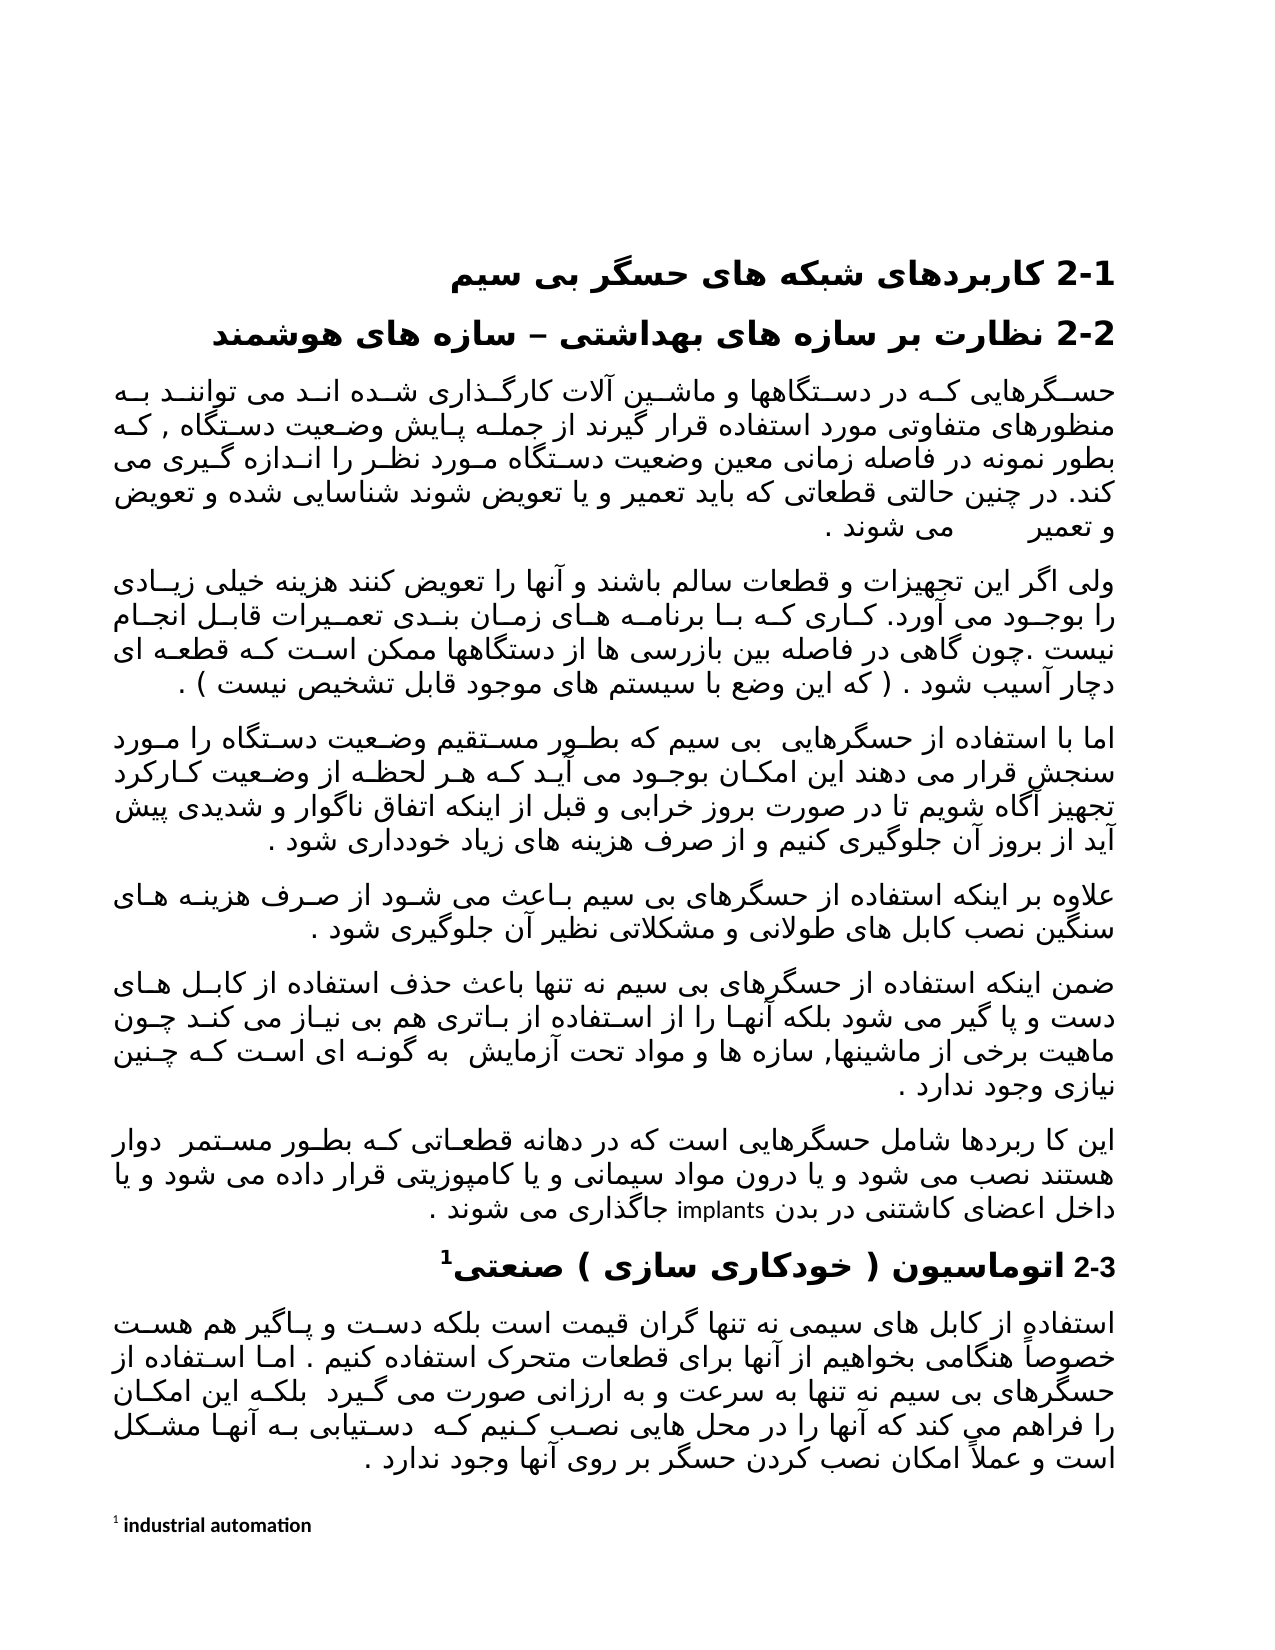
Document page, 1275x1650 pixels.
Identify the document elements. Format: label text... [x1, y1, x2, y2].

text 2-3 اتوماسیون ( خودکاری سازی ) صنعتی [112, 1246, 1116, 1285]
text ولی اگر این تجهیزات و قطعات سالم باشند و آنها را تعویض کنند هزینه خیلی زیادی را بوجود می آورد. کاری که با برنامه های زمان بندی تعمیرات قابل انجام نیست .چون گاهی در فاصله بین بازرسی ها از دستگاهها ممکن است که قطعه ای دچار آسیب شود . ( که این وضع با سیستم های موجود قابل تشخیص نیست ) . [112, 564, 1116, 700]
text 2-2 نظارت بر سازه های بهداشتی – سازه های هوشمند [112, 314, 1116, 353]
text ضمن اینکه استفاده از حسگرهای بی سیم نه تنها باعث حذف استفاده از کابل های دست و پا گیر می شود بلکه آنها را از استفاده از باتری هم بی نیاز می کند چون ماهیت برخی از ماشینها, سازه ها و مواد تحت آزمایش به گونه ای است که چنین نیازی وجود ندارد . [112, 967, 1116, 1102]
text حسگرهایی که در دستگاهها و ماشین آلات کارگذاری شده اند می توانند به منظورهای متفاوتی مورد استفاده قرار گیرند از جمله پایش وضعیت دستگاه , که بطور نمونه در فاصله زمانی معین وضعیت دستگاه مورد نظر را اندازه گیری می کند. در چنین حالتی قطعاتی که باید تعمیر و یا تعویض شوند شناسایی شده و تعویض و تعمیر می شوند . [112, 374, 1116, 544]
text استفاده از کابل های سیمی نه تنها گران قیمت است بلکه دست و پاگیر هم هست خصوصاً هنگامی بخواهیم از آنها برای قطعات متحرک استفاده کنیم . اما استفاده از حسگرهای بی سیم نه تنها به سرعت و به ارزانی صورت می گیرد بلکه این امکان را فراهم می کند که آنها را در محل هایی نصب کنیم که دستیابی به آنها مشکل است و عملاً امکان نصب کردن حسگر بر روی آنها وجود ندارد . [112, 1306, 1116, 1476]
text 2-1 کاربردهای شبکه های حسگر بی سیم [112, 254, 1116, 293]
text این کا ربردها شامل حسگرهایی است که در دهانه قطعاتی که بطور مستمر دوار هستند نصب می شود و یا درون مواد سیمانی و یا کامپوزیتی قرار داده می شود و یا داخل اعضای کاشتنی در بدن implants جاگذاری می شوند . [112, 1123, 1116, 1226]
text علاوه بر اینکه استفاده از حسگرهای بی سیم باعث می شود از صرف هزینه های سنگین نصب کابل های طولانی و مشکلاتی نظیر آن جلوگیری شود . [112, 878, 1116, 946]
text اما با استفاده از حسگرهایی بی سیم که بطور مستقیم وضعیت دستگاه را مورد سنجش قرار می دهند این امکان بوجود می آید که هر لحظه از وضعیت کارکرد تجهیز آگاه شویم تا در صورت بروز خرابی و قبل از اینکه اتفاق ناگوار و شدیدی پیش آید از بروز آن جلوگیری کنیم و از صرف هزینه های زیاد خودداری شود . [112, 721, 1116, 857]
